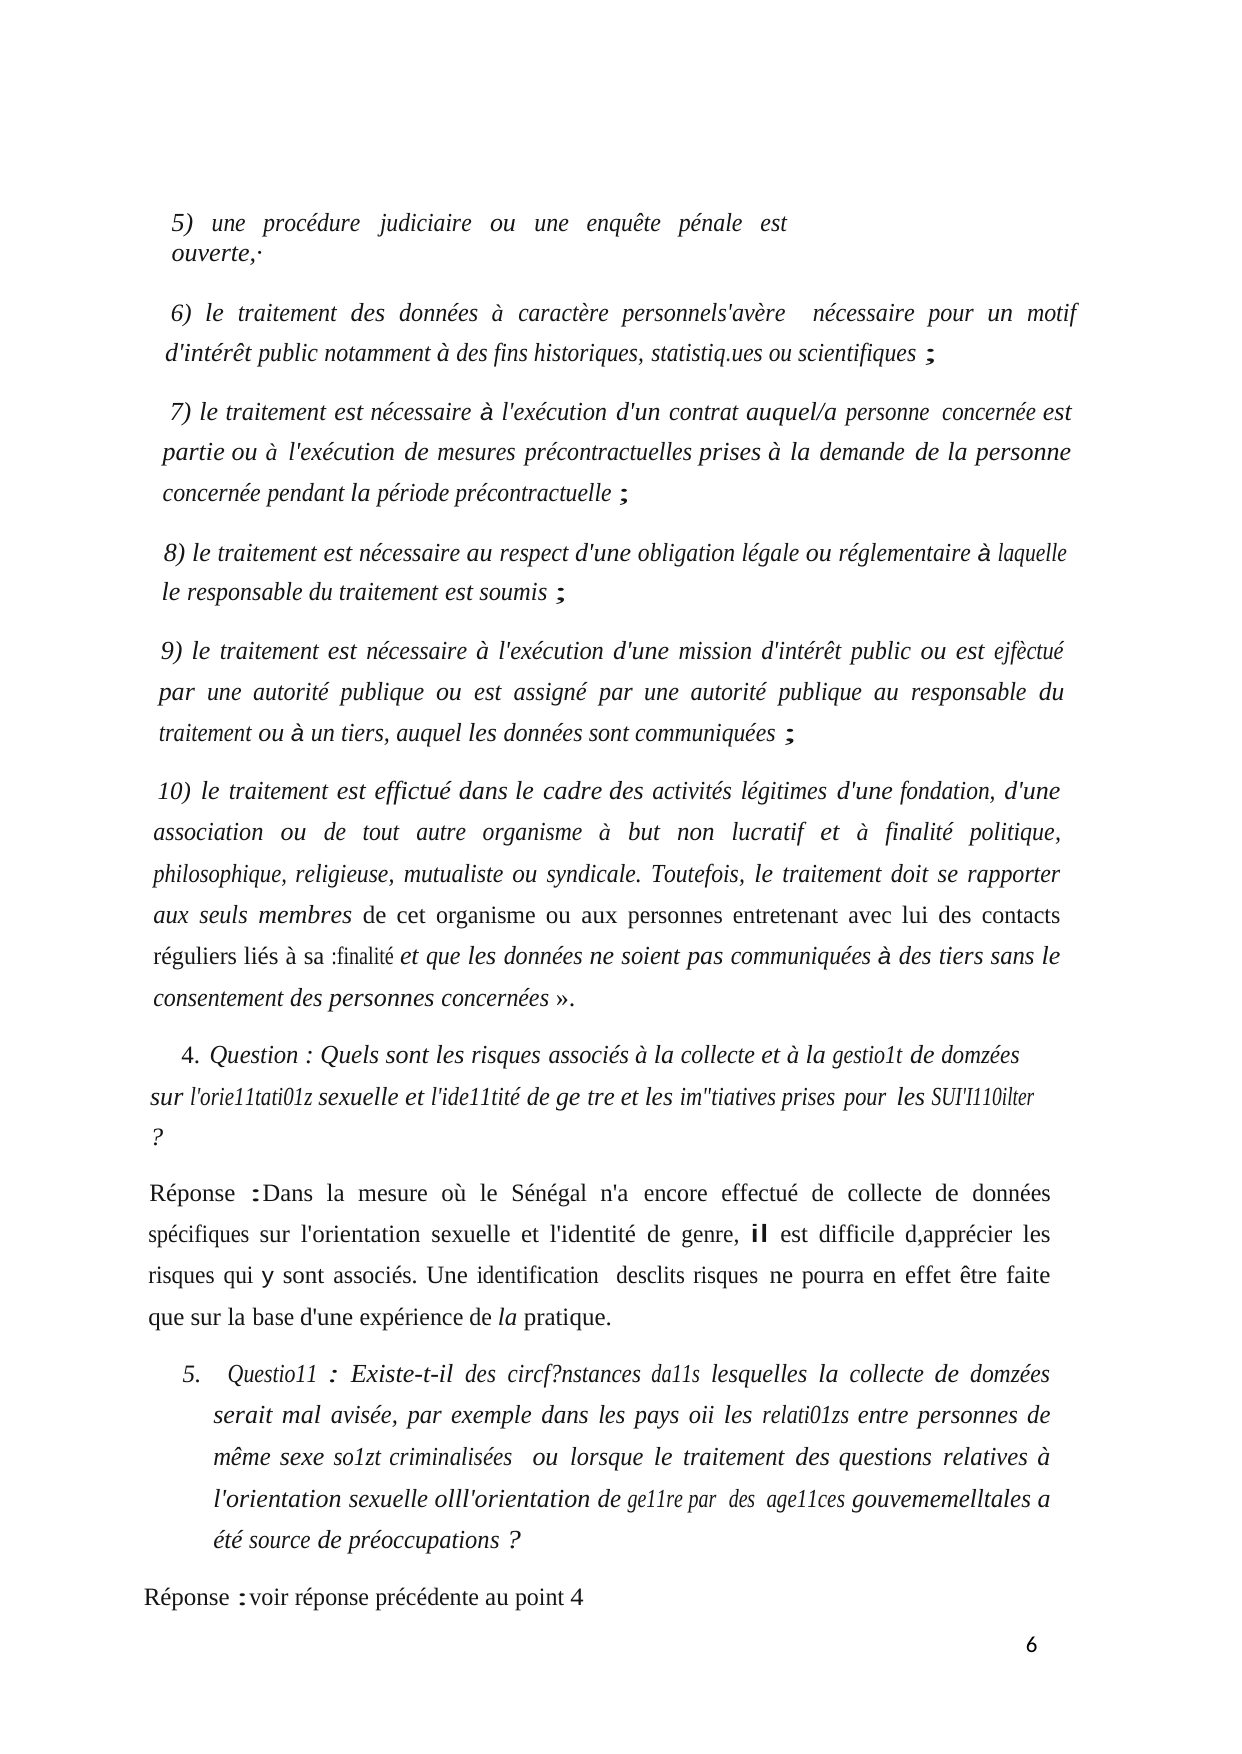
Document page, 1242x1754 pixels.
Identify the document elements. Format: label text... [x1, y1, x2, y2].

text 9) le traitement est nécessaire à l'exécution d'une mission d'intérêt public ou est ejfèctué par une autorité publique ou est assigné par une autorité publique au responsable du traitement ou à un tiers, auquel les données sont communiquées ; [158, 635, 1064, 747]
text 4. Question : Quels sont les risques associés à la collecte et à la gestio1t de domzées sur l'orie11tati01z sexuelle et l'ide11tité de ge tre et les im"tiatives prises pour les SUI'I110ilter ? [150, 1039, 1051, 1151]
text 5. Questio11 : Existe-t-il des circf?nstances da11s lesquelles la collecte de domzées serait mal avisée, par exemple dans les pays oii les relati01zs entre personnes de même sexe so1zt criminalisées ou lorsque le traitement des questions relatives à l'orientation sexuelle olll'orientation de ge11re par des age11ces gouvememelltales a été source de préoccupations ? [182, 1358, 1051, 1554]
text 7) le traitement est nécessaire à l'exécution d'un contrat auquel/a personne concernée est partie ou à l'exécution de mesures précontractuelles prises à la demande de la personne concernée pendant la période précontractuelle ; [162, 396, 1072, 507]
text 5) une procédure judiciaire ou une enquête pénale est ouverte,· [171, 207, 787, 267]
text 10) le traitement est effictué dans le cadre des activités légitimes d'une fondation, d'une association ou de tout autre organisme à but non lucratif et à finalité politique, philosophique, religieuse, mutualiste ou syndicale. Toutefois, le traitement doit se rapporter aux seuls membres de cet organisme ou aux personnes entretenant avec lui des contacts réguliers liés à sa :finalité et que les données ne soient pas communiquées à des tiers sans le consentement des personnes concernées ». [153, 775, 1061, 1012]
text Réponse :Dans la mesure où le Sénégal n'a encore effectué de collecte de données spécifiques sur l'orientation sexuelle et l'identité de genre, il est difficile d,apprécier les risques qui y sont associés. Une identification desclits risques ne pourra en effet être faite que sur la base d'une expérience de la pratique. [148, 1178, 1051, 1331]
text Réponse :voir réponse précédente au point 4 [143, 1582, 586, 1611]
text 8) le traitement est nécessaire au respect d'une obligation légale ou réglementaire à laquelle le responsable du traitement est soumis ; [161, 537, 1067, 606]
text 6) le traitement des données à caractère personnels'avère nécessaire pour un motif d'intérêt public notamment à des fins historiques, statistiq.ues ou scientifiques ; [165, 297, 1077, 367]
